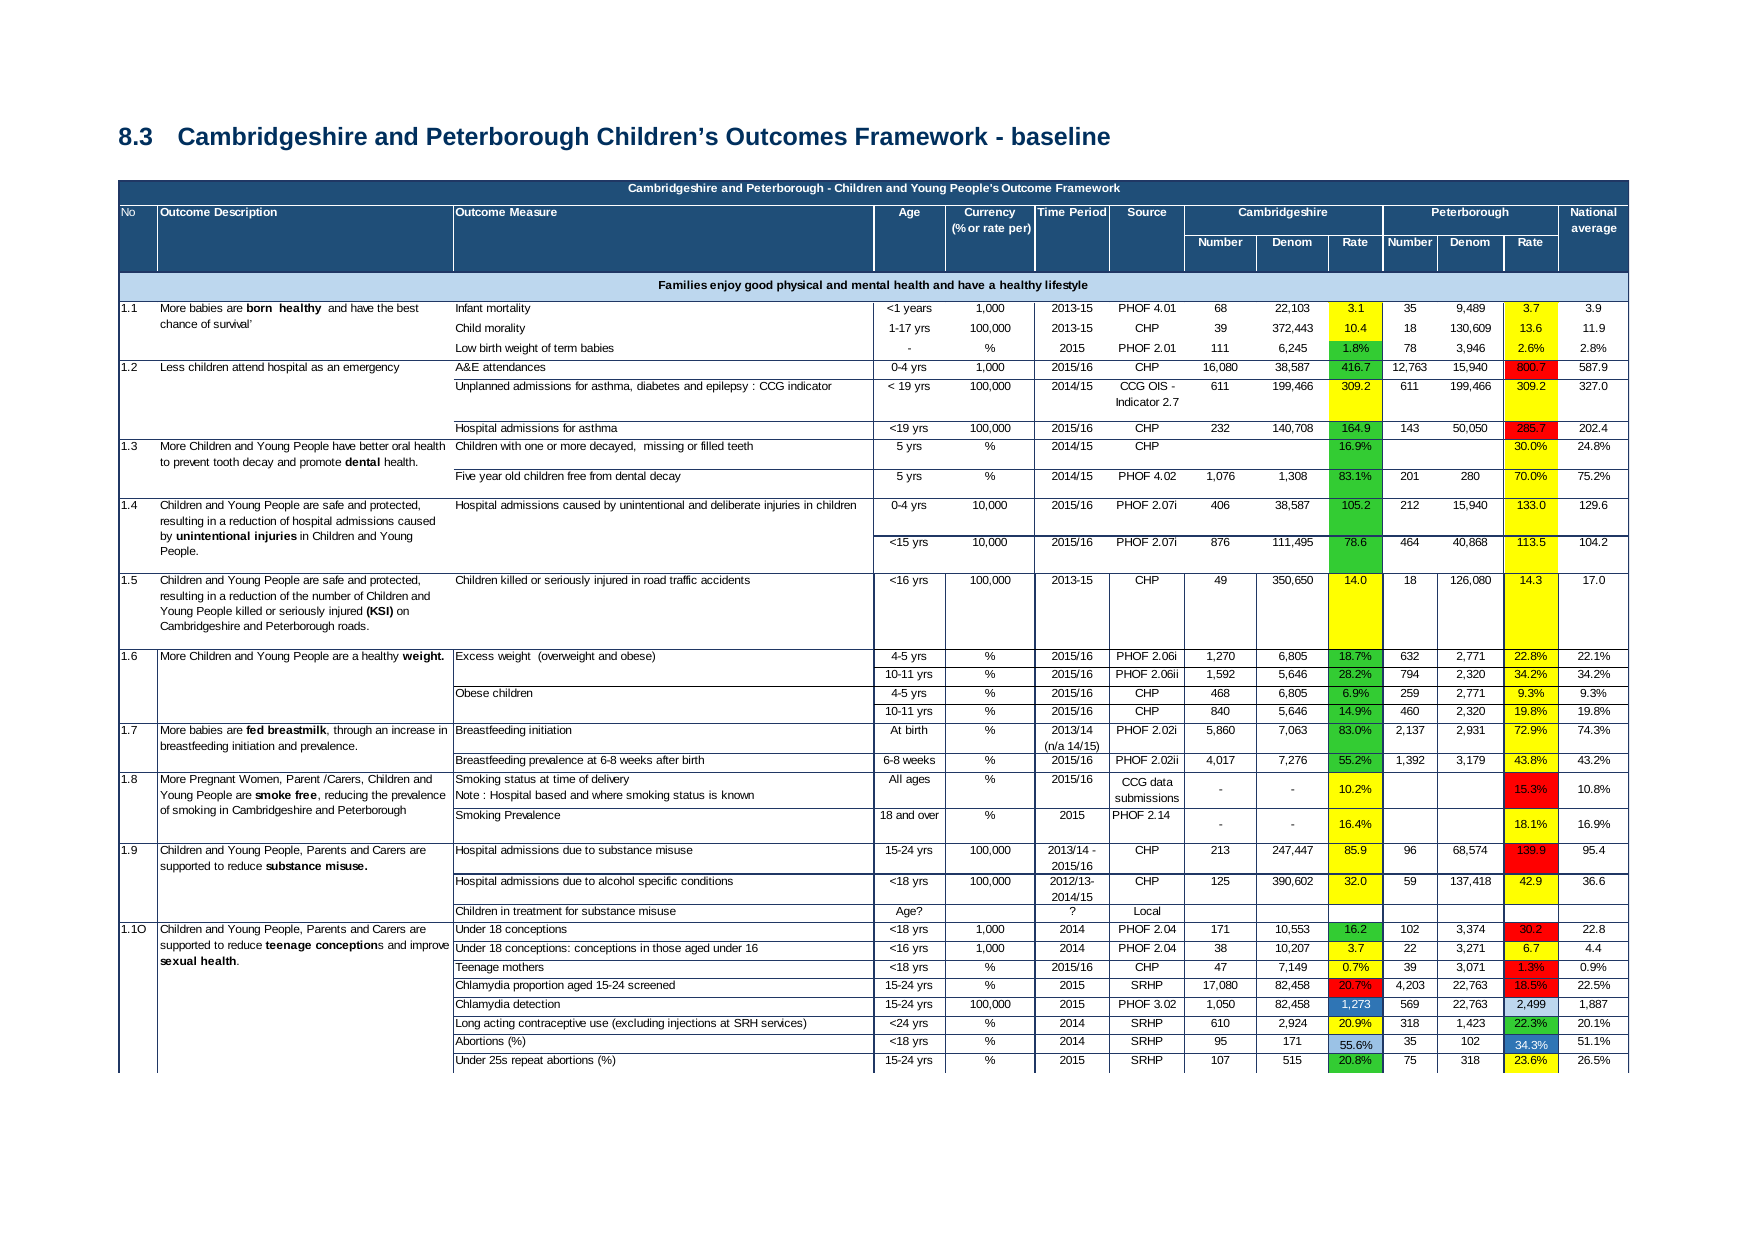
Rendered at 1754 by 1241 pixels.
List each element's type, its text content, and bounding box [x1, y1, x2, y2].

list Cambridgeshire and Peterborough Children’s Outcomes Framework - baseline [118, 122, 1630, 151]
